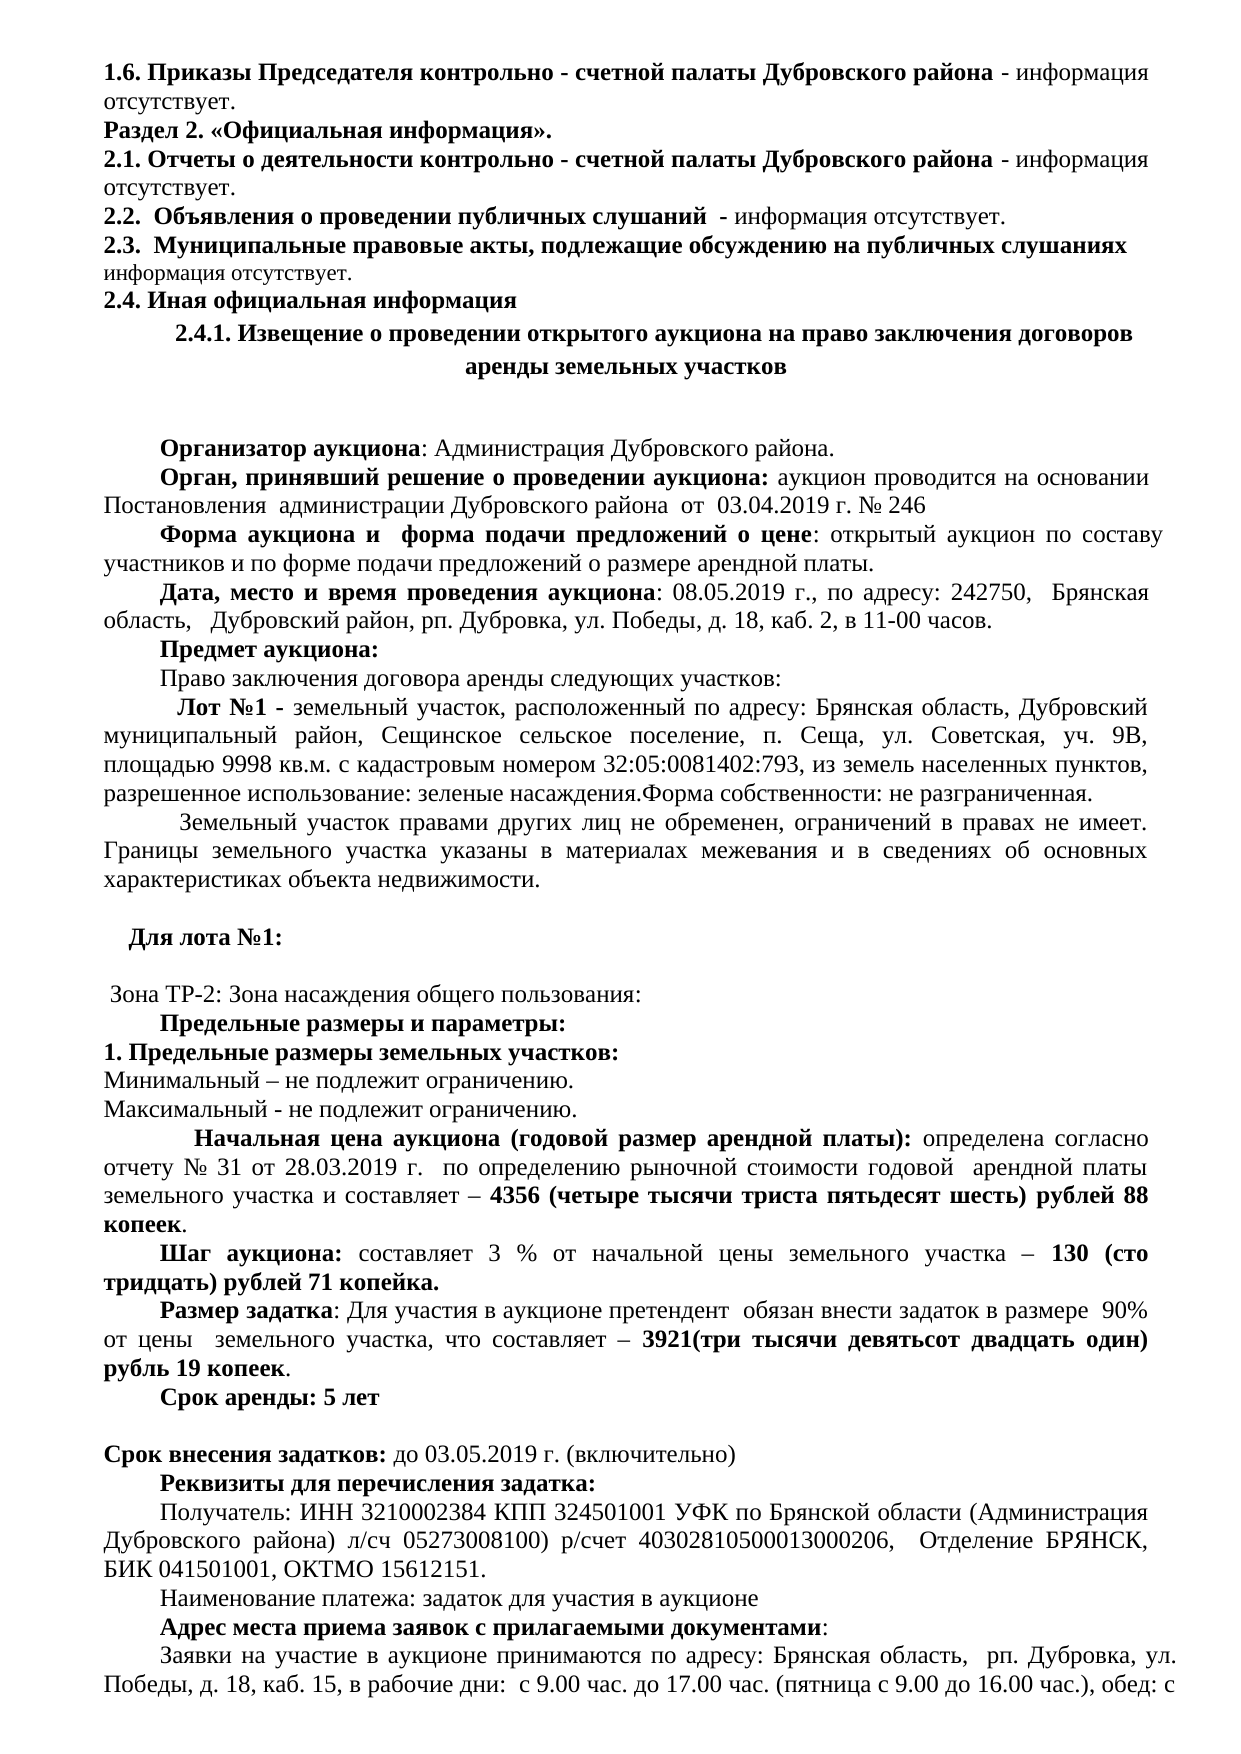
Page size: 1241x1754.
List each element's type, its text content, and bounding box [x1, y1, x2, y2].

text Срок аренды: 5 лет [103, 1382, 1149, 1411]
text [103, 1641, 1178, 1698]
text 2.3. Муниципальные правовые акты, подлежащие обсуждению на публичных слушаниях информация отсутствует. [103, 230, 1149, 285]
text 2.2. Объявления о проведении публичных слушаний - информация отсутствует. [103, 201, 1149, 230]
text Право заключения договора аренды следующих участков: [103, 663, 1149, 692]
text Получатель: ИНН 3210002384 КПП 324501001 УФК по Брянской области (Администрация Дубровского района) л/сч 05273008100) р/счет 40302810500013000206, Отделение БРЯНСК, БИК 041501001, ОКТМО 15612151. [103, 1497, 1149, 1583]
text 2.1. Отчеты о деятельности контрольно - счетной палаты Дубровского района - информация отсутствует. [103, 144, 1149, 201]
text Организатор аукциона: Администрация Дубровского района. [103, 433, 1178, 462]
text Наименование платежа: задаток для участия в аукционе [103, 1583, 1149, 1612]
text Дата, место и время проведения аукциона: 08.05.2019 г., по адресу: 242750, Брянская область, Дубровский район, рп. Дубровка, ул. Победы, д. 18, каб. 2, в 11-00 часов. [103, 577, 1149, 634]
text Лот №1 - земельный участок, расположенный по адресу: Брянская область, Дубровский муниципальный район, Сещинское сельское поселение, п. Сеща, ул. Советская, уч. 9В, площадью 9998 кв.м. с кадастровым номером 32:05:0081402:793, из земель населенных пунктов, разрешенное использование: зеленые насаждения.Форма собственности: не разграниченная. [103, 692, 1149, 807]
text Для лота №1: [103, 922, 1149, 951]
text Предельные размеры и параметры: [103, 1008, 1149, 1037]
text 2.4. Иная официальная информация [103, 285, 1149, 314]
text Срок внесения задатков: до 03.05.2019 г. (включительно) [103, 1439, 1149, 1468]
text 2.4.1. Извещение о проведении открытого аукциона на право заключения договоров аренды земельных участков [103, 318, 1149, 380]
text Минимальный – не подлежит ограничению. [103, 1066, 1149, 1094]
text Предмет аукциона: [103, 634, 1149, 663]
text Начальная цена аукциона (годовой размер арендной платы): определена согласно отчету № 31 от 28.03.2019 г. по определению рыночной стоимости годовой арендной платы земельного участка и составляет – 4356 (четыре тысячи триста пятьдесят шесть) рублей 88 копеек. [103, 1123, 1149, 1238]
text Земельный участок правами других лиц не обременен, ограничений в правах не имеет. Границы земельного участка указаны в материалах межевания и в сведениях об основных характеристиках объекта недвижимости. [103, 807, 1149, 893]
text 1. Предельные размеры земельных участков: [103, 1037, 1149, 1066]
text Максимальный - не подлежит ограничению. [103, 1094, 1149, 1123]
text Размер задатка: Для участия в аукционе претендент обязан внести задаток в размере 90% от цены земельного участка, что составляет – 3921(три тысячи девятьсот двадцать один) рубль 19 копеек. [103, 1296, 1149, 1382]
text Орган, принявший решение о проведении аукциона: аукцион проводится на основании Постановления администрации Дубровского района от 03.04.2019 г. № 246 [103, 462, 1149, 519]
text Зона ТР-2: Зона насаждения общего пользования: [103, 979, 1149, 1008]
text Адрес места приема заявок с прилагаемыми документами: [103, 1612, 1178, 1641]
text Раздел 2. «Официальная информация». [103, 115, 1149, 144]
text Форма аукциона и форма подачи предложений о цене: открытый аукцион по составу участников и по форме подачи предложений о размере арендной платы. [103, 519, 1163, 577]
text 1.6. Приказы Председателя контрольно - счетной палаты Дубровского района - информация отсутствует. [103, 57, 1149, 115]
text Шаг аукциона: составляет 3 % от начальной цены земельного участка – 130 (сто тридцать) рублей 71 копейка. [103, 1238, 1149, 1296]
text Реквизиты для перечисления задатка: [103, 1468, 1149, 1497]
